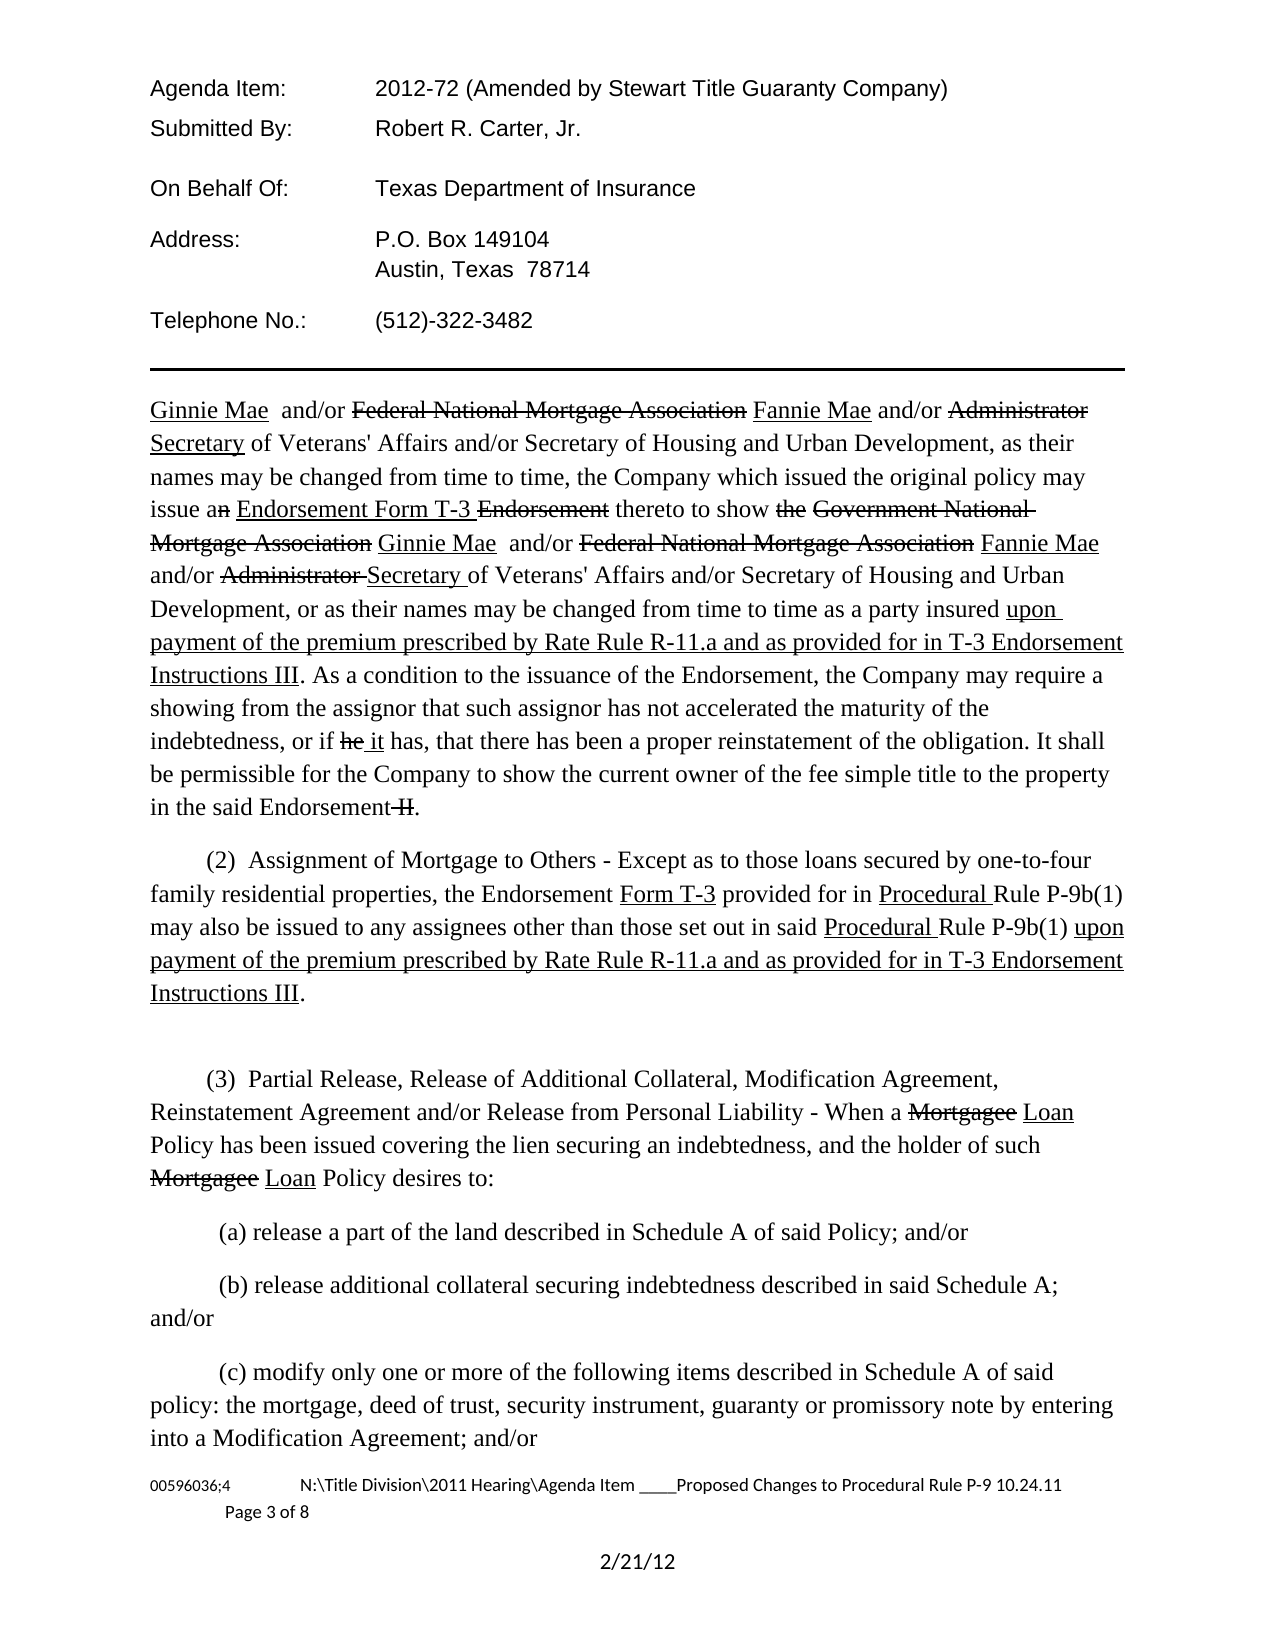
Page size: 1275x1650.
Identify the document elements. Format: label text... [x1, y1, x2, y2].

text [150, 396, 1125, 821]
text (a) release a part of the land described in Schedule A of said Policy; and/or [150, 1217, 1125, 1245]
text (2) Assignment of Mortgage to Others - Except as to those loans secured by one-to-four family residential properties, the Endorsement Form T-3 provided for in Procedural Rule P-9b(1) may also be issued to any assignees other than those set out in said Procedural Rule P-9b(1) upon payment of the premium prescribed by Rate Rule R-11.a and as provided for in T-3 Endorsement Instructions III. [150, 846, 1125, 1039]
text (c) modify only one or more of the following items described in Schedule A of said policy: the mortgage, deed of trust, security instrument, guaranty or promissory note by entering into a Modification Agreement; and/or [150, 1357, 1125, 1452]
text (3) Partial Release, Release of Additional Collateral, Modification Agreement, Reinstatement Agreement and/or Release from Personal Liability - When a Mortgagee Loan Policy has been issued covering the lien securing an indebtedness, and the holder of such Mortgagee Loan Policy desires to: [150, 1064, 1125, 1191]
text (b) release additional collateral securing indebtedness described in said Schedule A; and/or [150, 1270, 1125, 1332]
